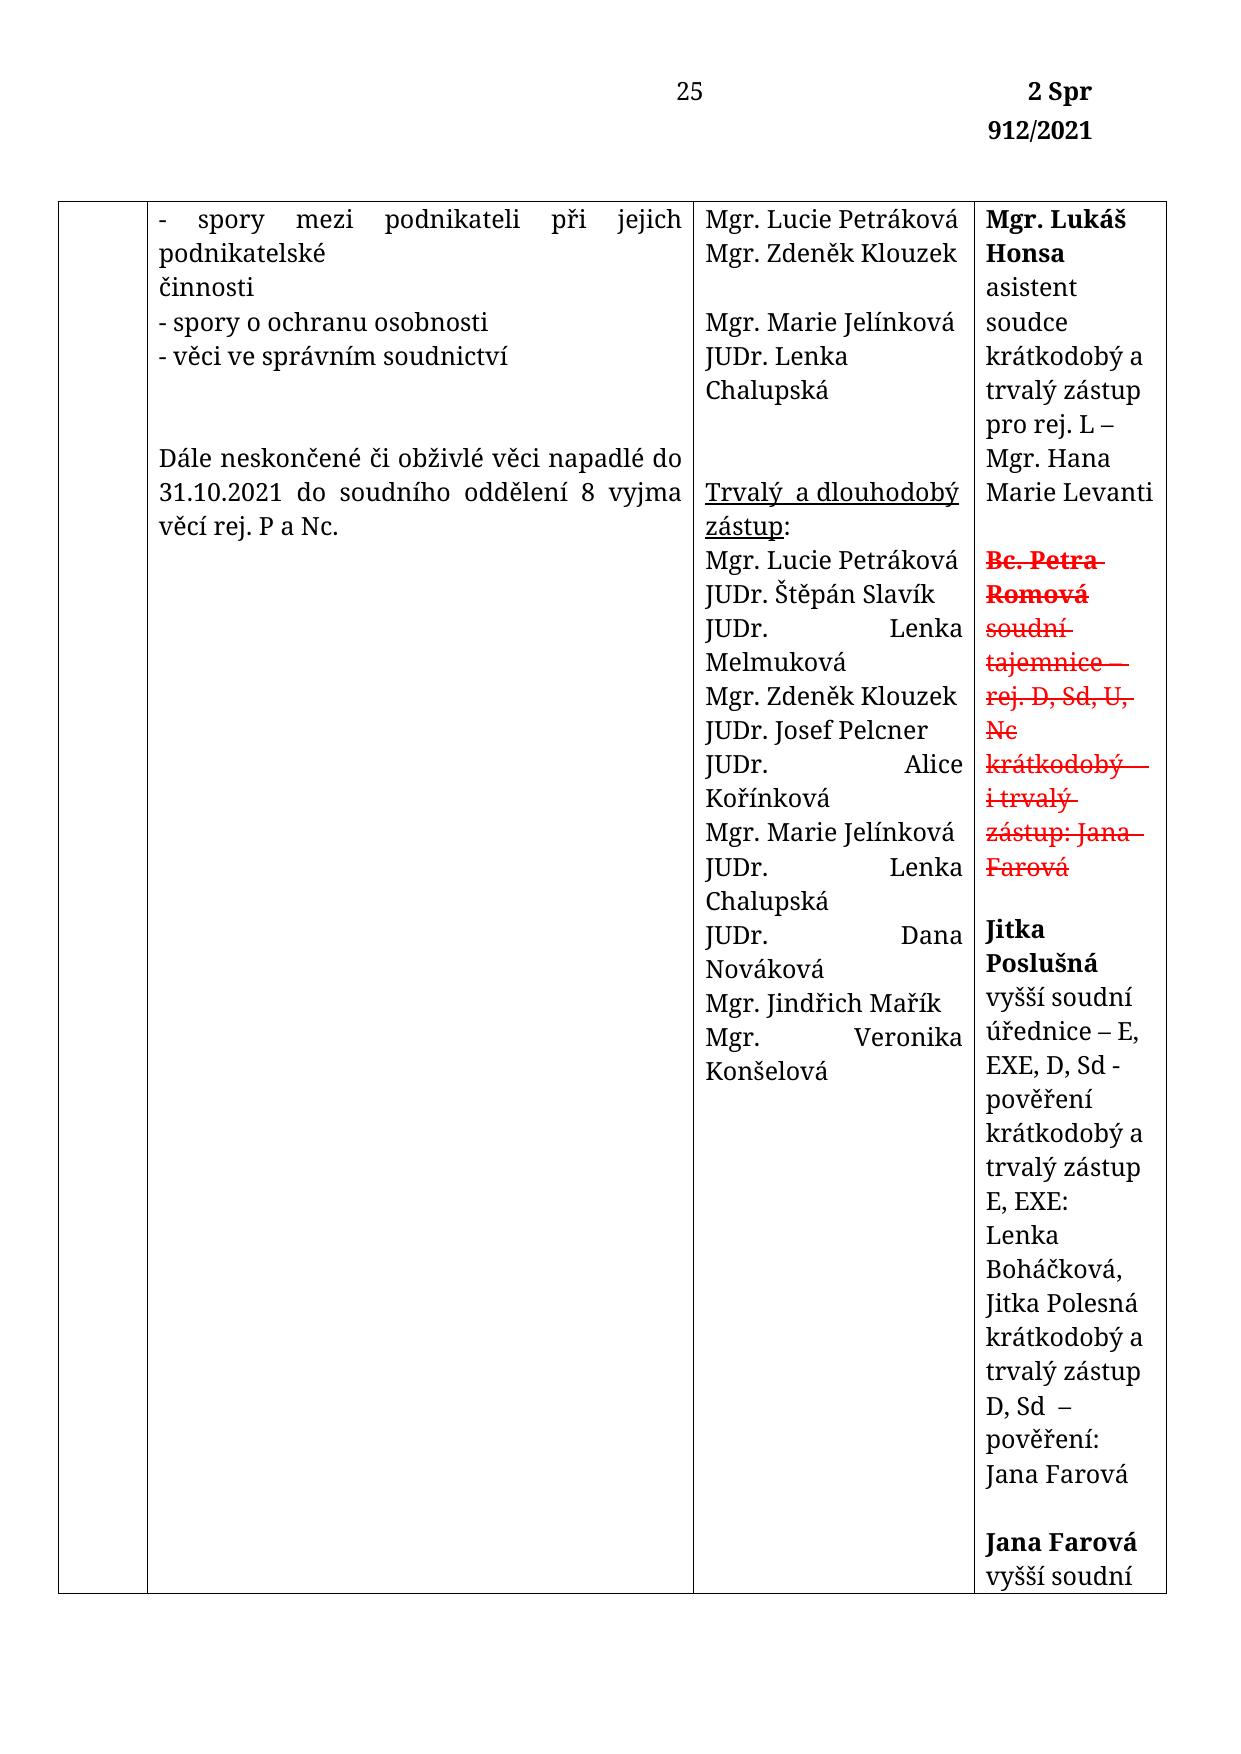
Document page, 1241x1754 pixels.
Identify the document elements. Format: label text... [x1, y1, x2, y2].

table_cell 9 [59, 202, 147, 1592]
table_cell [148, 202, 693, 1592]
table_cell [975, 202, 1166, 1592]
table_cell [694, 202, 974, 1592]
